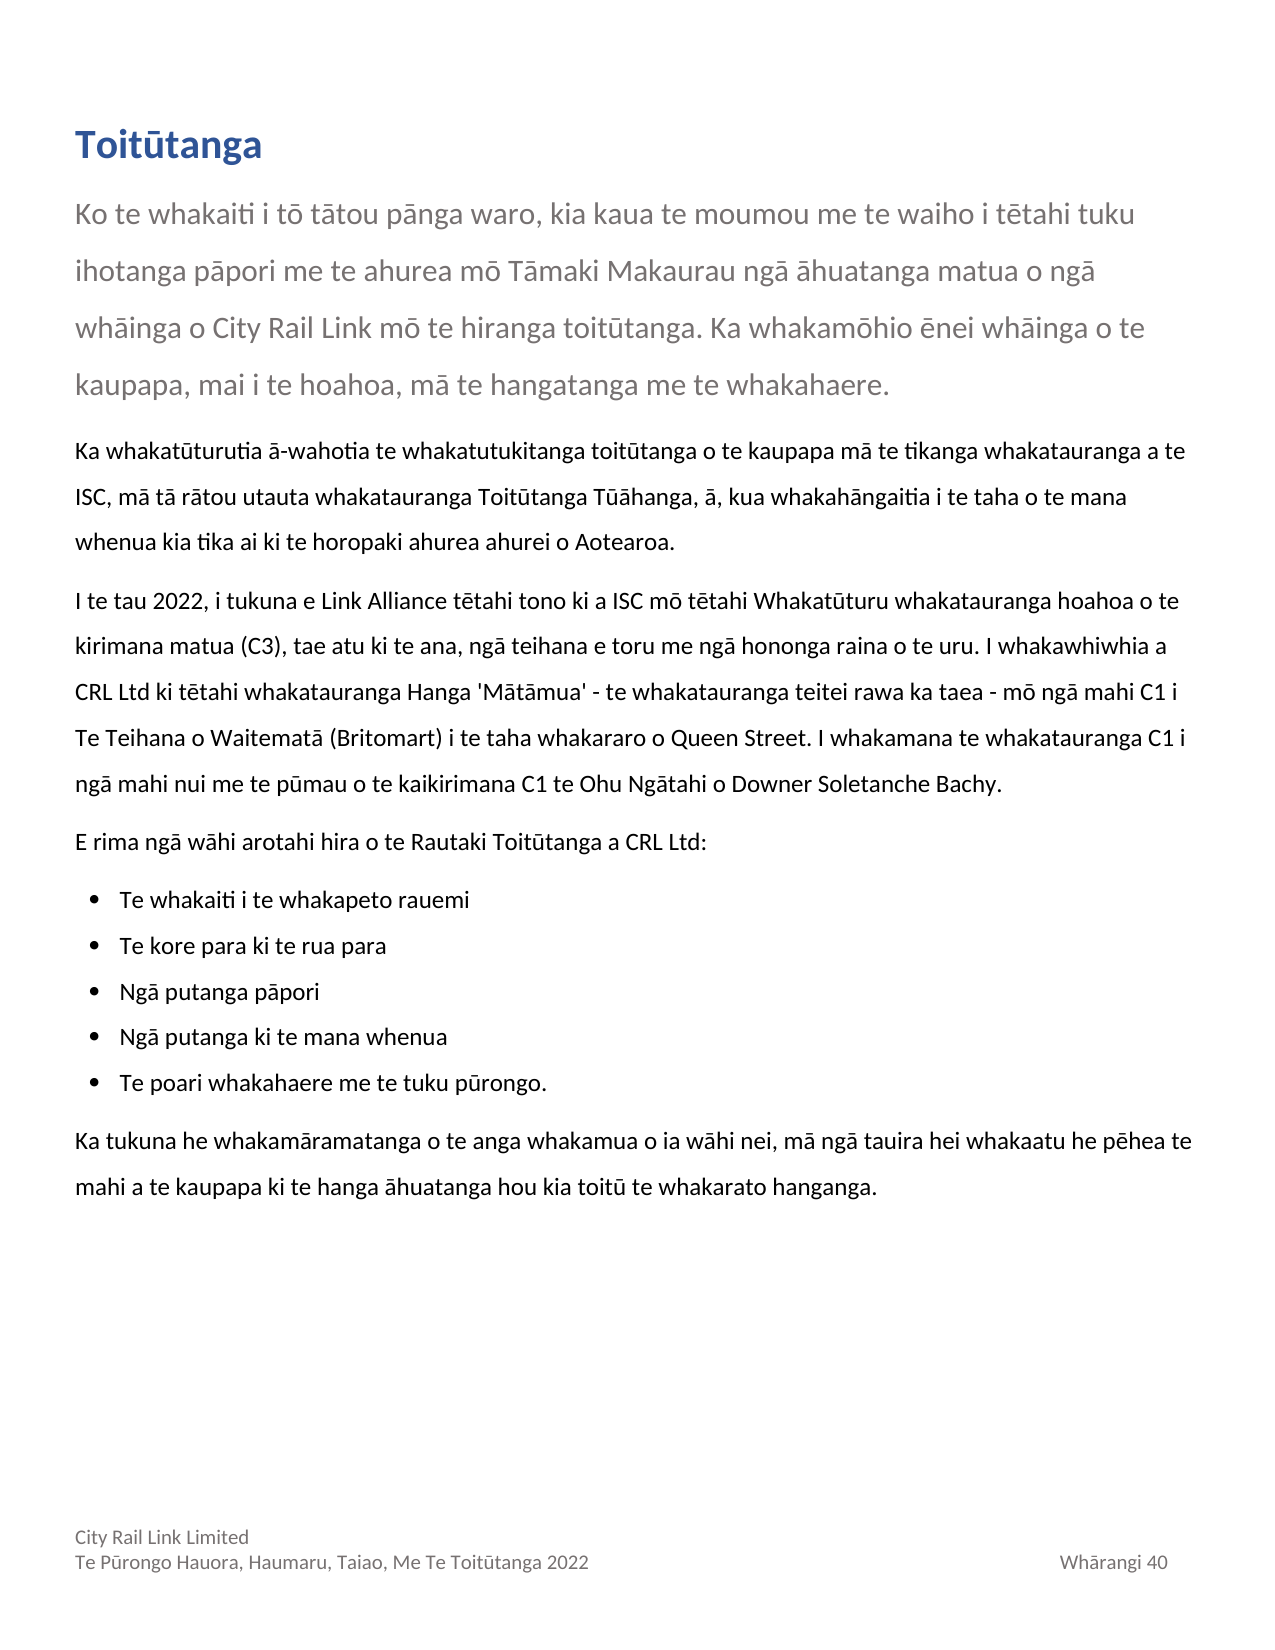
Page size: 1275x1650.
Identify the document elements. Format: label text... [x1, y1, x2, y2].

list Te poari whakahaere me te tuku pūrongo. [90, 1067, 1200, 1098]
text Ka tukuna he whakamāramatanga o te anga whakamua o ia wāhi nei, mā ngā tauira hei whakaatu he pēhea te mahi a te kaupapa ki te hanga āhuatanga hou kia toitū te whakarato hanganga. [75, 1125, 1200, 1202]
text Ka whakatūturutia ā-wahotia te whakatutukitanga toitūtanga o te kaupapa mā te tikanga whakatauranga a te ISC, mā tā rātou utauta whakatauranga Toitūtanga Tūāhanga, ā, kua whakahāngaitia i te taha o te mana whenua kia tika ai ki te horopaki ahurea ahurei o Aotearoa. [75, 435, 1200, 557]
text I te tau 2022, i tukuna e Link Alliance tētahi tono ki a ISC mō tētahi Whakatūturu whakatauranga hoahoa o te kirimana matua (C3), tae atu ki te ana, ngā teihana e toru me ngā hononga raina o te uru. I whakawhiwhia a CRL Ltd ki tētahi whakatauranga Hanga 'Mātāmua' - te whakatauranga teitei rawa ka taea - mō ngā mahi C1 i Te Teihana o Waitematā (Britomart) i te taha whakararo o Queen Street. I whakamana te whakatauranga C1 i ngā mahi nui me te pūmau o te kaikirimana C1 te Ohu Ngātahi o Downer Soletanche Bachy. [75, 585, 1200, 798]
list Te kore para ki te rua para [90, 930, 1200, 960]
text Ko te whakaiti i tō tātou pānga waro, kia kaua te moumou me te waiho i tētahi tuku ihotanga pāpori me te ahurea mō Tāmaki Makaurau ngā āhuatanga matua o ngā whāinga o City Rail Link mō te hiranga toitūtanga. Ka whakamōhio ēnei whāinga o te kaupapa, mai i te hoahoa, mā te hangatanga me te whakahaere. [75, 194, 1200, 403]
subtitle Toitūtanga [75, 118, 1200, 169]
text E rima ngā wāhi arotahi hira o te Rautaki Toitūtanga a CRL Ltd: [75, 826, 1200, 856]
list Ngā putanga pāpori [90, 976, 1200, 1006]
list Ngā putanga ki te mana whenua [90, 1021, 1200, 1052]
list Te whakaiti i te whakapeto rauemi [90, 884, 1200, 915]
